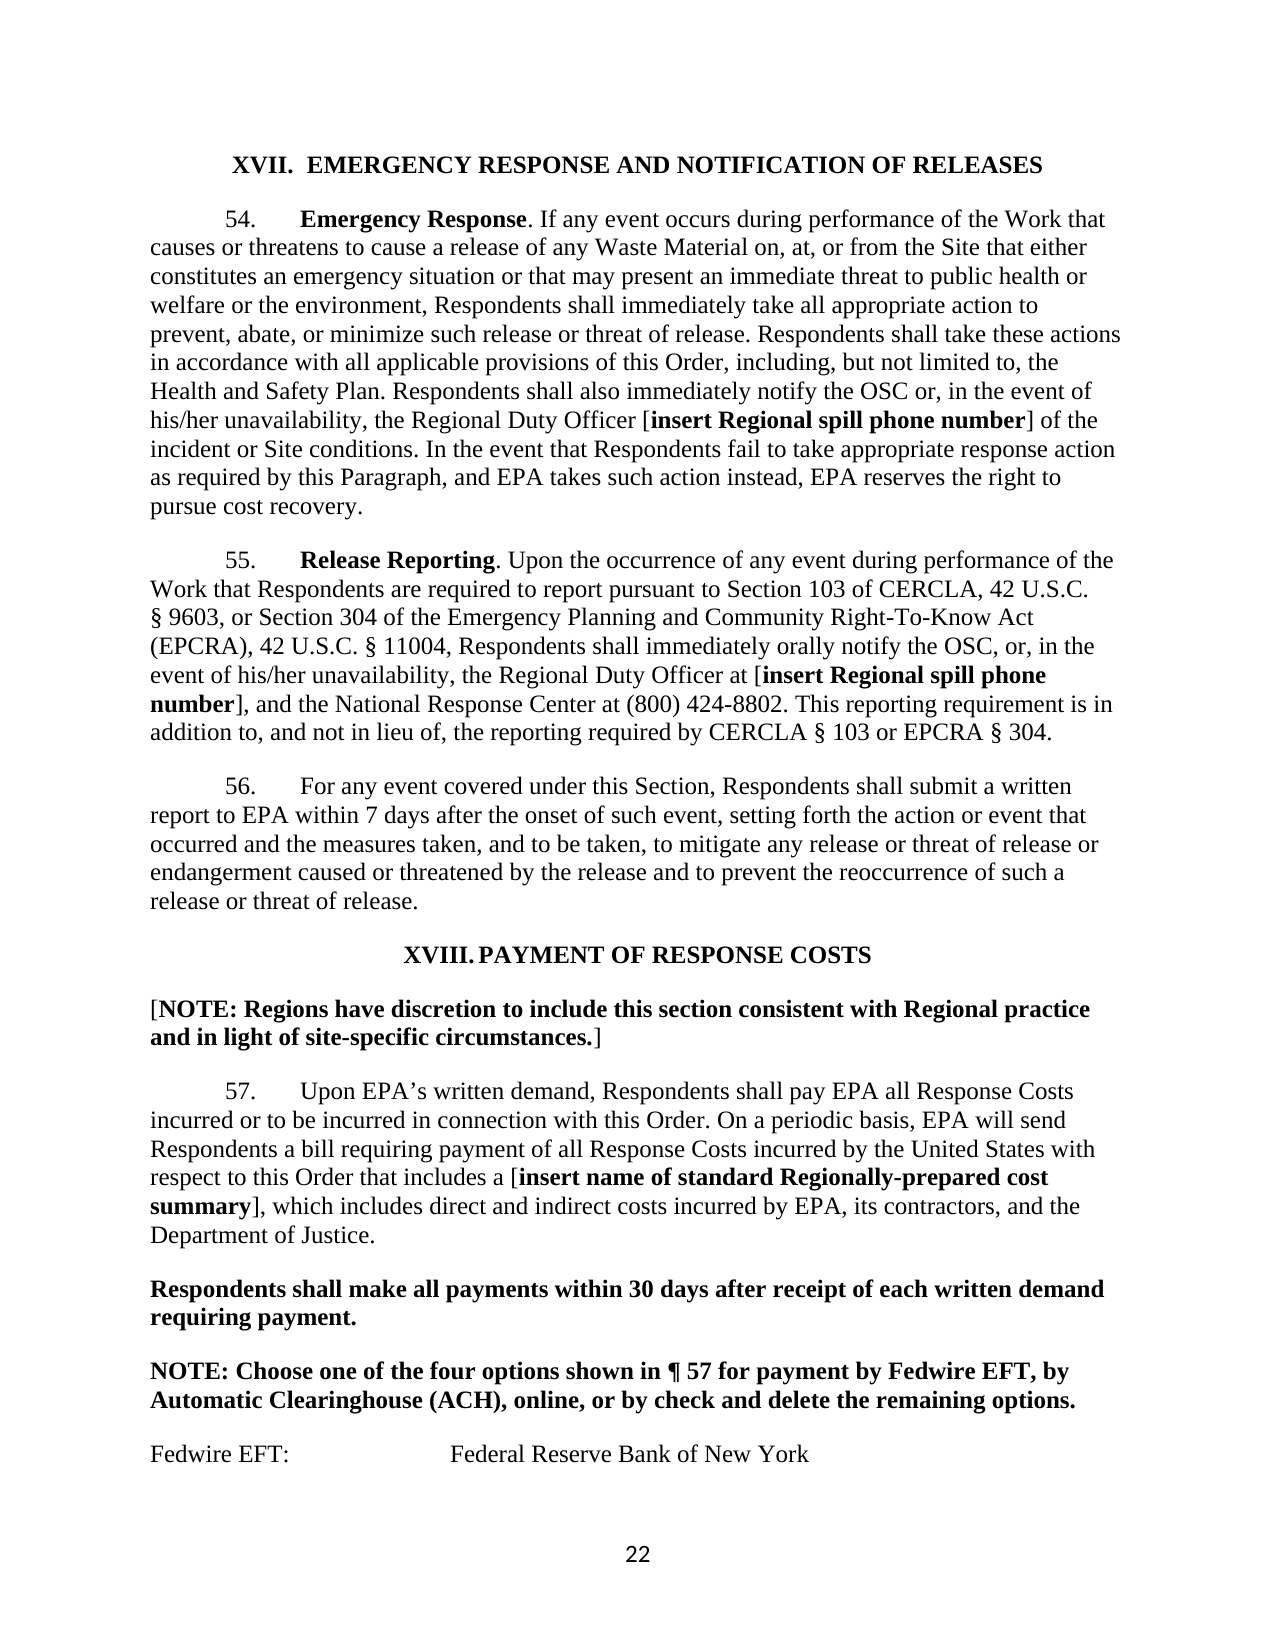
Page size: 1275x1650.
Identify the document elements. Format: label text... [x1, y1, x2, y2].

text Respondents shall make all payments within 30 days after receipt of each written demand requiring payment. [150, 1274, 1125, 1331]
subtitle EMERGENCY RESPONSE AND NOTIFICATION OF RELEASES [150, 150, 1125, 179]
text For any event covered under this Section, Respondents shall submit a written report to EPA within 7 days after the onset of such event, setting forth the action or event that occurred and the measures taken, and to be taken, to mitigate any release or threat of release or endangerment caused or threatened by the release and to prevent the reoccurrence of such a release or threat of release. [150, 771, 1125, 915]
text [NOTE: Regions have discretion to include this section consistent with Regional practice and in light of site-specific circumstances.] [150, 994, 1125, 1051]
subtitle PAYMENT OF RESPONSE COSTS [150, 940, 1125, 969]
text NOTE: Choose one of the four options shown in ¶ 57 for payment by Fedwire EFT, by Automatic Clearinghouse (ACH), online, or by check and delete the remaining options. [150, 1356, 1125, 1414]
list Fedwire EFT: Federal Reserve Bank of New York [150, 1439, 1125, 1467]
text Release Reporting. Upon the occurrence of any event during performance of the Work that Respondents are required to report pursuant to Section 103 of CERCLA, 42 U.S.C. § 9603, or Section 304 of the Emergency Planning and Community Right-To-Know Act (EPCRA), 42 U.S.C. § 11004, Respondents shall immediately orally notify the OSC, or, in the event of his/her unavailability, the Regional Duty Officer at [insert Regional spill phone number], and the National Response Center at (800) 424-8802. This reporting requirement is in addition to, and not in lieu of, the reporting required by CERCLA § 103 or EPCRA § 304. [150, 545, 1125, 746]
text Upon EPA’s written demand, Respondents shall pay EPA all Response Costs incurred or to be incurred in connection with this Order. On a periodic basis, EPA will send Respondents a bill requiring payment of all Response Costs incurred by the United States with respect to this Order that includes a [insert name of standard Regionally-prepared cost summary], which includes direct and indirect costs incurred by EPA, its contractors, and the Department of Justice. [150, 1076, 1125, 1249]
text Emergency Response. If any event occurs during performance of the Work that causes or threatens to cause a release of any Waste Material on, at, or from the Site that either constitutes an emergency situation or that may present an immediate threat to public health or welfare or the environment, Respondents shall immediately take all appropriate action to prevent, abate, or minimize such release or threat of release. Respondents shall take these actions in accordance with all applicable provisions of this Order, including, but not limited to, the Health and Safety Plan. Respondents shall also immediately notify the OSC or, in the event of his/her unavailability, the Regional Duty Officer [insert Regional spill phone number] of the incident or Site conditions. In the event that Respondents fail to take appropriate response action as required by this Paragraph, and EPA takes such action instead, EPA reserves the right to pursue cost recovery. [150, 204, 1125, 520]
